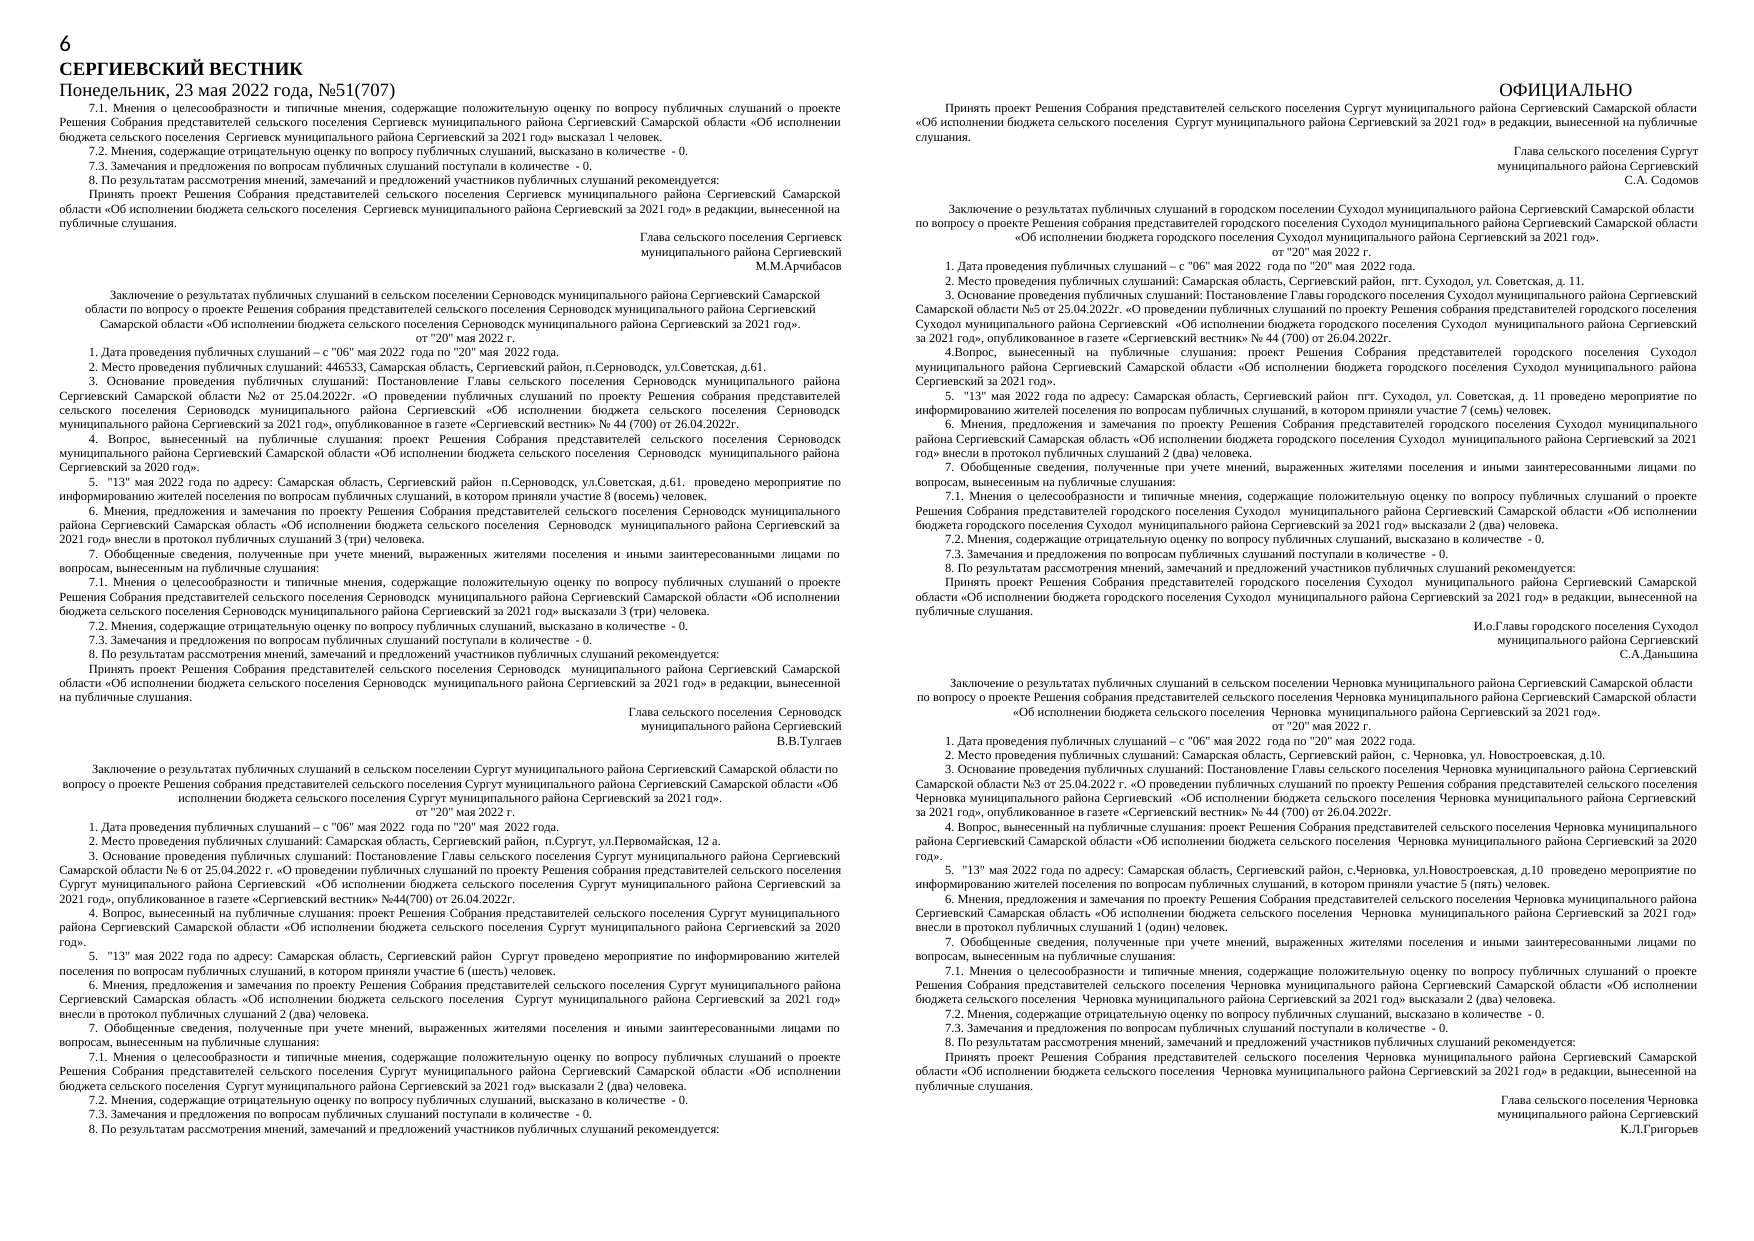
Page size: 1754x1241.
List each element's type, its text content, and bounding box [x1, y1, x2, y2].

text 8. По результатам рассмотрения мнений, замечаний и предложений участников публичных слушаний рекомендуется: [59, 647, 842, 661]
text муниципального района Сергиевский [59, 244, 842, 259]
text 7.2. Мнения, содержащие отрицательную оценку по вопросу публичных слушаний, высказано в количестве - 0. [915, 532, 1698, 546]
text от "20" мая 2022 г. [59, 805, 842, 819]
text 1. Дата проведения публичных слушаний – с "06" мая 2022 года по "20" мая 2022 года. [59, 819, 842, 834]
text 7.3. Замечания и предложения по вопросам публичных слушаний поступали в количестве - 0. [915, 1021, 1698, 1035]
text 8. По результатам рассмотрения мнений, замечаний и предложений участников публичных слушаний рекомендуется: [915, 1035, 1698, 1049]
text 7.3. Замечания и предложения по вопросам публичных слушаний поступали в количестве - 0. [59, 158, 842, 173]
text 7. Обобщенные сведения, полученные при учете мнений, выраженных жителями поселения и иными заинтересованными лицами по вопросам, вынесенным на публичные слушания: [915, 934, 1698, 963]
text 7.1. Мнения о целесообразности и типичные мнения, содержащие положительную оценку по вопросу публичных слушаний о проекте Решения Собрания представителей сельского поселения Черновка муниципального района Сергиевский Самарской области «Об исполнении бюджета сельского поселения Черновка муниципального района Сергиевский за 2021 год» высказали 2 (два) человека. [915, 963, 1698, 1006]
text Принять проект Решения Собрания представителей сельского поселения Сургут муниципального района Сергиевский Самарской области «Об исполнении бюджета сельского поселения Сургут муниципального района Сергиевский за 2021 год» в редакции, вынесенной на публичные слушания. [915, 101, 1698, 144]
text Глава сельского поселения Сергиевск [59, 230, 842, 244]
text Принять проект Решения Собрания представителей сельского поселения Серноводск муниципального района Сергиевский Самарской области «Об исполнении бюджета сельского поселения Серноводск муниципального района Сергиевский за 2021 год» в редакции, вынесенной на публичные слушания. [59, 661, 842, 704]
text 5. "13" мая 2022 года по адресу: Самарская область, Сергиевский район, с.Черновка, ул.Новостроевская, д.10 проведено мероприятие по информированию жителей поселения по вопросам публичных слушаний, в котором приняли участие 5 (пять) человек. [915, 863, 1698, 891]
text 8. По результатам рассмотрения мнений, замечаний и предложений участников публичных слушаний рекомендуется: [59, 1121, 842, 1136]
text С.А.Даньшина [915, 647, 1698, 661]
text 5. "13" мая 2022 года по адресу: Самарская область, Сергиевский район Сургут проведено мероприятие по информированию жителей поселения по вопросам публичных слушаний, в котором приняли участие 6 (шесть) человек. [59, 949, 842, 978]
text 1. Дата проведения публичных слушаний – с "06" мая 2022 года по "20" мая 2022 года. [59, 345, 842, 359]
text 2. Место проведения публичных слушаний: Самарская область, Сергиевский район, п.Сургут, ул.Первомайская, 12 а. [59, 834, 842, 848]
text 7.2. Мнения, содержащие отрицательную оценку по вопросу публичных слушаний, высказано в количестве - 0. [915, 1006, 1698, 1021]
text 7.1. Мнения о целесообразности и типичные мнения, содержащие положительную оценку по вопросу публичных слушаний о проекте Решения Собрания представителей сельского поселения Сергиевск муниципального района Сергиевский Самарской области «Об исполнении бюджета сельского поселения Сергиевск муниципального района Сергиевский за 2021 год» высказал 1 человек. [59, 101, 842, 144]
text 4.Вопрос, вынесенный на публичные слушания: проект Решения Собрания представителей городского поселения Суходол муниципального района Сергиевский Самарской области «Об исполнении бюджета городского поселения Суходол муниципального района Сергиевский за 2021 год». [915, 345, 1698, 388]
text 7.1. Мнения о целесообразности и типичные мнения, содержащие положительную оценку по вопросу публичных слушаний о проекте Решения Собрания представителей сельского поселения Серноводск муниципального района Сергиевский Самарской области «Об исполнении бюджета сельского поселения Серноводск муниципального района Сергиевский за 2021 год» высказали 3 (три) человека. [59, 575, 842, 618]
text 2. Место проведения публичных слушаний: 446533, Самарская область, Сергиевский район, п.Серноводск, ул.Советская, д.61. [59, 359, 842, 374]
text 8. По результатам рассмотрения мнений, замечаний и предложений участников публичных слушаний рекомендуется: [59, 173, 842, 187]
text 3. Основание проведения публичных слушаний: Постановление Главы сельского поселения Сургут муниципального района Сергиевский Самарской области № 6 от 25.04.2022 г. «О проведении публичных слушаний по проекту Решения собрания представителей сельского поселения Сургут муниципального района Сергиевский «Об исполнении бюджета сельского поселения Сургут муниципального района Сергиевский за 2021 год», опубликованное в газете «Сергиевский вестник» №44(700) от 26.04.2022г. [59, 848, 842, 906]
text 2. Место проведения публичных слушаний: Самарская область, Сергиевский район, с. Черновка, ул. Новостроевская, д.10. [915, 748, 1698, 762]
text Принять проект Решения Собрания представителей сельского поселения Сергиевск муниципального района Сергиевский Самарской области «Об исполнении бюджета сельского поселения Сергиевск муниципального района Сергиевский за 2021 год» в редакции, вынесенной на публичные слушания. [59, 187, 842, 230]
text Принять проект Решения Собрания представителей сельского поселения Черновка муниципального района Сергиевский Самарской области «Об исполнении бюджета сельского поселения Черновка муниципального района Сергиевский за 2021 год» в редакции, вынесенной на публичные слушания. [915, 1049, 1698, 1093]
text 3. Основание проведения публичных слушаний: Постановление Главы сельского поселения Серноводск муниципального района Сергиевский Самарской области №2 от 25.04.2022г. «О проведении публичных слушаний по проекту Решения собрания представителей сельского поселения Серноводск муниципального района Сергиевский «Об исполнении бюджета сельского поселения Серноводск муниципального района Сергиевский за 2021 год», опубликованное в газете «Сергиевский вестник» № 44 (700) от 26.04.2022г. [59, 374, 842, 431]
text 7.3. Замечания и предложения по вопросам публичных слушаний поступали в количестве - 0. [59, 1107, 842, 1121]
text С.А. Содомов [915, 173, 1698, 187]
text 7.2. Мнения, содержащие отрицательную оценку по вопросу публичных слушаний, высказано в количестве - 0. [59, 144, 842, 158]
text 7.1. Мнения о целесообразности и типичные мнения, содержащие положительную оценку по вопросу публичных слушаний о проекте Решения Собрания представителей городского поселения Суходол муниципального района Сергиевский Самарской области «Об исполнении бюджета городского поселения Суходол муниципального района Сергиевский за 2021 год» высказали 2 (два) человека. [915, 489, 1698, 532]
text муниципального района Сергиевский [915, 1107, 1698, 1121]
text 2. Место проведения публичных слушаний: Самарская область, Сергиевский район, пгт. Суходол, ул. Советская, д. 11. [915, 273, 1698, 288]
text 7.3. Замечания и предложения по вопросам публичных слушаний поступали в количестве - 0. [59, 633, 842, 647]
text 6. Мнения, предложения и замечания по проекту Решения Собрания представителей сельского поселения Черновка муниципального района Сергиевский Самарская область «Об исполнении бюджета сельского поселения Черновка муниципального района Сергиевский за 2021 год» внесли в протокол публичных слушаний 1 (один) человек. [915, 891, 1698, 934]
text М.М.Арчибасов [59, 259, 842, 273]
text В.В.Тулгаев [59, 733, 842, 748]
text 4. Вопрос, вынесенный на публичные слушания: проект Решения Собрания представителей сельского поселения Серноводск муниципального района Сергиевский Самарской области «Об исполнении бюджета сельского поселения Серноводск муниципального района Сергиевский за 2020 год». [59, 431, 842, 474]
text 7.1. Мнения о целесообразности и типичные мнения, содержащие положительную оценку по вопросу публичных слушаний о проекте Решения Собрания представителей сельского поселения Сургут муниципального района Сергиевский Самарской области «Об исполнении бюджета сельского поселения Сургут муниципального района Сергиевский за 2021 год» высказали 2 (два) человека. [59, 1049, 842, 1093]
text Заключение о результатах публичных слушаний в сельском поселении Сургут муниципального района Сергиевский Самарской области по вопросу о проекте Решения собрания представителей сельского поселения Сургут муниципального района Сергиевский Самарской области «Об исполнении бюджета сельского поселения Сургут муниципального района Сергиевский за 2021 год». [59, 762, 842, 805]
text Глава сельского поселения Серноводск [59, 704, 842, 719]
text 3. Основание проведения публичных слушаний: Постановление Главы городского поселения Суходол муниципального района Сергиевский Самарской области №5 от 25.04.2022г. «О проведении публичных слушаний по проекту Решения собрания представителей городского поселения Суходол муниципального района Сергиевский «Об исполнении бюджета городского поселения Суходол муниципального района Сергиевский за 2021 год», опубликованное в газете «Сергиевский вестник» № 44 (700) от 26.04.2022г. [915, 288, 1698, 345]
text 1. Дата проведения публичных слушаний – с "06" мая 2022 года по "20" мая 2022 года. [915, 259, 1698, 273]
text муниципального района Сергиевский [915, 633, 1698, 647]
text муниципального района Сергиевский [915, 158, 1698, 173]
text 6. Мнения, предложения и замечания по проекту Решения Собрания представителей сельского поселения Серноводск муниципального района Сергиевский Самарская область «Об исполнении бюджета сельского поселения Серноводск муниципального района Сергиевский за 2021 год» внесли в протокол публичных слушаний 3 (три) человека. [59, 503, 842, 546]
text 7.3. Замечания и предложения по вопросам публичных слушаний поступали в количестве - 0. [915, 546, 1698, 561]
text 4. Вопрос, вынесенный на публичные слушания: проект Решения Собрания представителей сельского поселения Сургут муниципального района Сергиевский Самарской области «Об исполнении бюджета сельского поселения Сургут муниципального района Сергиевский за 2020 год». [59, 906, 842, 949]
text 7. Обобщенные сведения, полученные при учете мнений, выраженных жителями поселения и иными заинтересованными лицами по вопросам, вынесенным на публичные слушания: [59, 1021, 842, 1049]
text 7. Обобщенные сведения, полученные при учете мнений, выраженных жителями поселения и иными заинтересованными лицами по вопросам, вынесенным на публичные слушания: [59, 546, 842, 575]
text 5. "13" мая 2022 года по адресу: Самарская область, Сергиевский район пгт. Суходол, ул. Советская, д. 11 проведено мероприятие по информированию жителей поселения по вопросам публичных слушаний, в котором приняли участие 7 (семь) человек. [915, 388, 1698, 417]
text 1. Дата проведения публичных слушаний – с "06" мая 2022 года по "20" мая 2022 года. [915, 733, 1698, 748]
text Глава сельского поселения Черновка [915, 1093, 1698, 1107]
text 7.2. Мнения, содержащие отрицательную оценку по вопросу публичных слушаний, высказано в количестве - 0. [59, 1093, 842, 1107]
text И.о.Главы городского поселения Суходол [915, 618, 1698, 633]
text 4. Вопрос, вынесенный на публичные слушания: проект Решения Собрания представителей сельского поселения Черновка муниципального района Сергиевский Самарской области «Об исполнении бюджета сельского поселения Черновка муниципального района Сергиевский за 2020 год». [915, 819, 1698, 863]
text 7.2. Мнения, содержащие отрицательную оценку по вопросу публичных слушаний, высказано в количестве - 0. [59, 618, 842, 633]
text от "20" мая 2022 г. [915, 244, 1698, 259]
text 5. "13" мая 2022 года по адресу: Самарская область, Сергиевский район п.Серноводск, ул.Советская, д.61. проведено мероприятие по информированию жителей поселения по вопросам публичных слушаний, в котором приняли участие 8 (восемь) человек. [59, 474, 842, 503]
text 8. По результатам рассмотрения мнений, замечаний и предложений участников публичных слушаний рекомендуется: [915, 561, 1698, 575]
text Глава сельского поселения Сургут [915, 144, 1698, 158]
text 3. Основание проведения публичных слушаний: Постановление Главы сельского поселения Черновка муниципального района Сергиевский Самарской области №3 от 25.04.2022 г. «О проведении публичных слушаний по проекту Решения собрания представителей сельского поселения Черновка муниципального района Сергиевский «Об исполнении бюджета сельского поселения Черновка муниципального района Сергиевский за 2021 год», опубликованное в газете «Сергиевский вестник» № 44 (700) от 26.04.2022г. [915, 762, 1698, 819]
text Принять проект Решения Собрания представителей городского поселения Суходол муниципального района Сергиевский Самарской области «Об исполнении бюджета городского поселения Суходол муниципального района Сергиевский за 2021 год» в редакции, вынесенной на публичные слушания. [915, 575, 1698, 618]
text Заключение о результатах публичных слушаний в сельском поселении Серноводск муниципального района Сергиевский Самарской области по вопросу о проекте Решения собрания представителей сельского поселения Серноводск муниципального района Сергиевский Самарской области «Об исполнении бюджета сельского поселения Серноводск муниципального района Сергиевский за 2021 год». [59, 288, 842, 331]
text 7. Обобщенные сведения, полученные при учете мнений, выраженных жителями поселения и иными заинтересованными лицами по вопросам, вынесенным на публичные слушания: [915, 460, 1698, 489]
text 6. Мнения, предложения и замечания по проекту Решения Собрания представителей сельского поселения Сургут муниципального района Сергиевский Самарская область «Об исполнении бюджета сельского поселения Сургут муниципального района Сергиевский за 2021 год» внесли в протокол публичных слушаний 2 (два) человека. [59, 978, 842, 1021]
text 6. Мнения, предложения и замечания по проекту Решения Собрания представителей городского поселения Суходол муниципального района Сергиевский Самарская область «Об исполнении бюджета городского поселения Суходол муниципального района Сергиевский за 2021 год» внесли в протокол публичных слушаний 2 (два) человека. [915, 417, 1698, 460]
text К.Л.Григорьев [915, 1121, 1698, 1136]
text муниципального района Сергиевский [59, 719, 842, 733]
text Заключение о результатах публичных слушаний в сельском поселении Черновка муниципального района Сергиевский Самарской области по вопросу о проекте Решения собрания представителей сельского поселения Черновка муниципального района Сергиевский Самарской области «Об исполнении бюджета сельского поселения Черновка муниципального района Сергиевский за 2021 год». [915, 676, 1698, 719]
text Заключение о результатах публичных слушаний в городском поселении Суходол муниципального района Сергиевский Самарской области по вопросу о проекте Решения собрания представителей городского поселения Суходол муниципального района Сергиевский Самарской области «Об исполнении бюджета городского поселения Суходол муниципального района Сергиевский за 2021 год». [915, 201, 1698, 244]
text от "20" мая 2022 г. [915, 719, 1698, 733]
text от "20" мая 2022 г. [59, 331, 842, 345]
